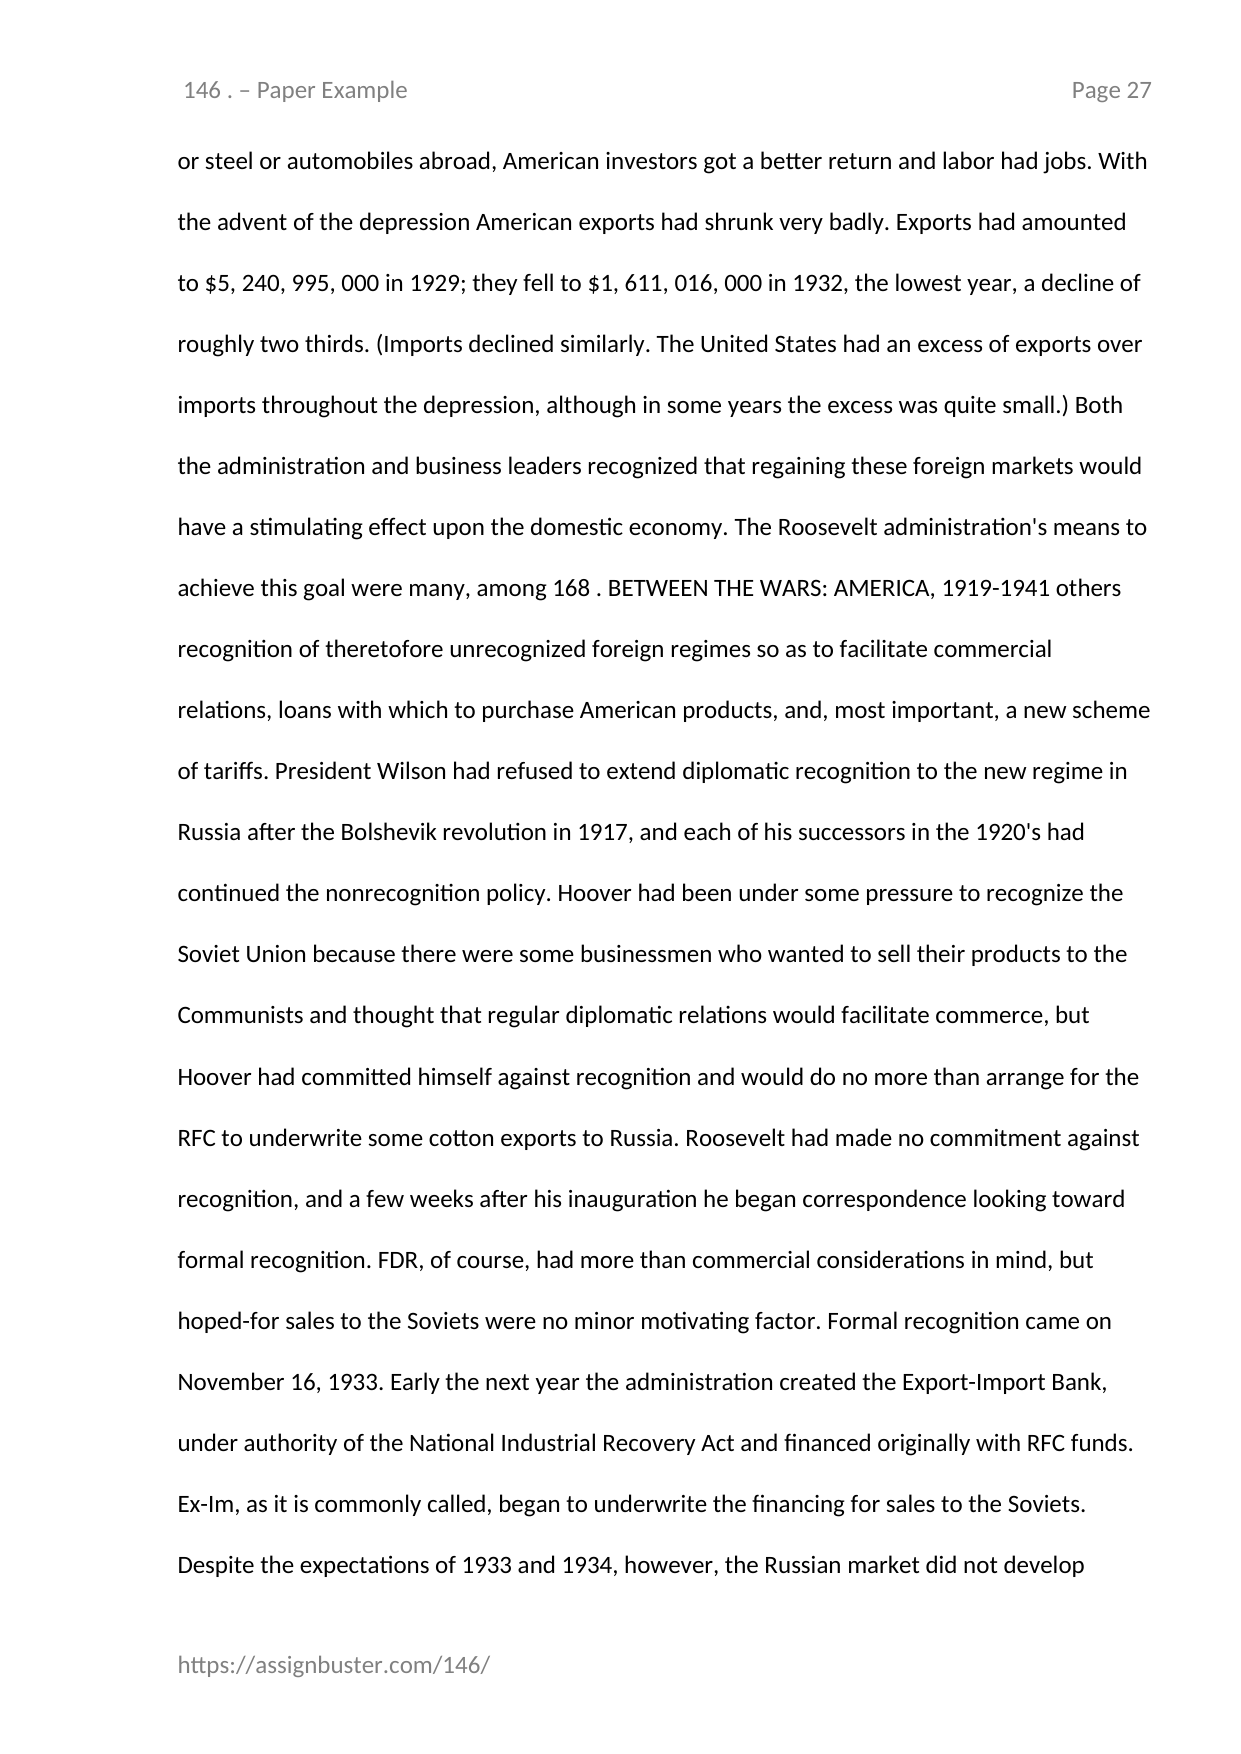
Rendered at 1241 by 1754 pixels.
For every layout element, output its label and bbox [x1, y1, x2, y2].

text [177, 145, 1152, 1579]
